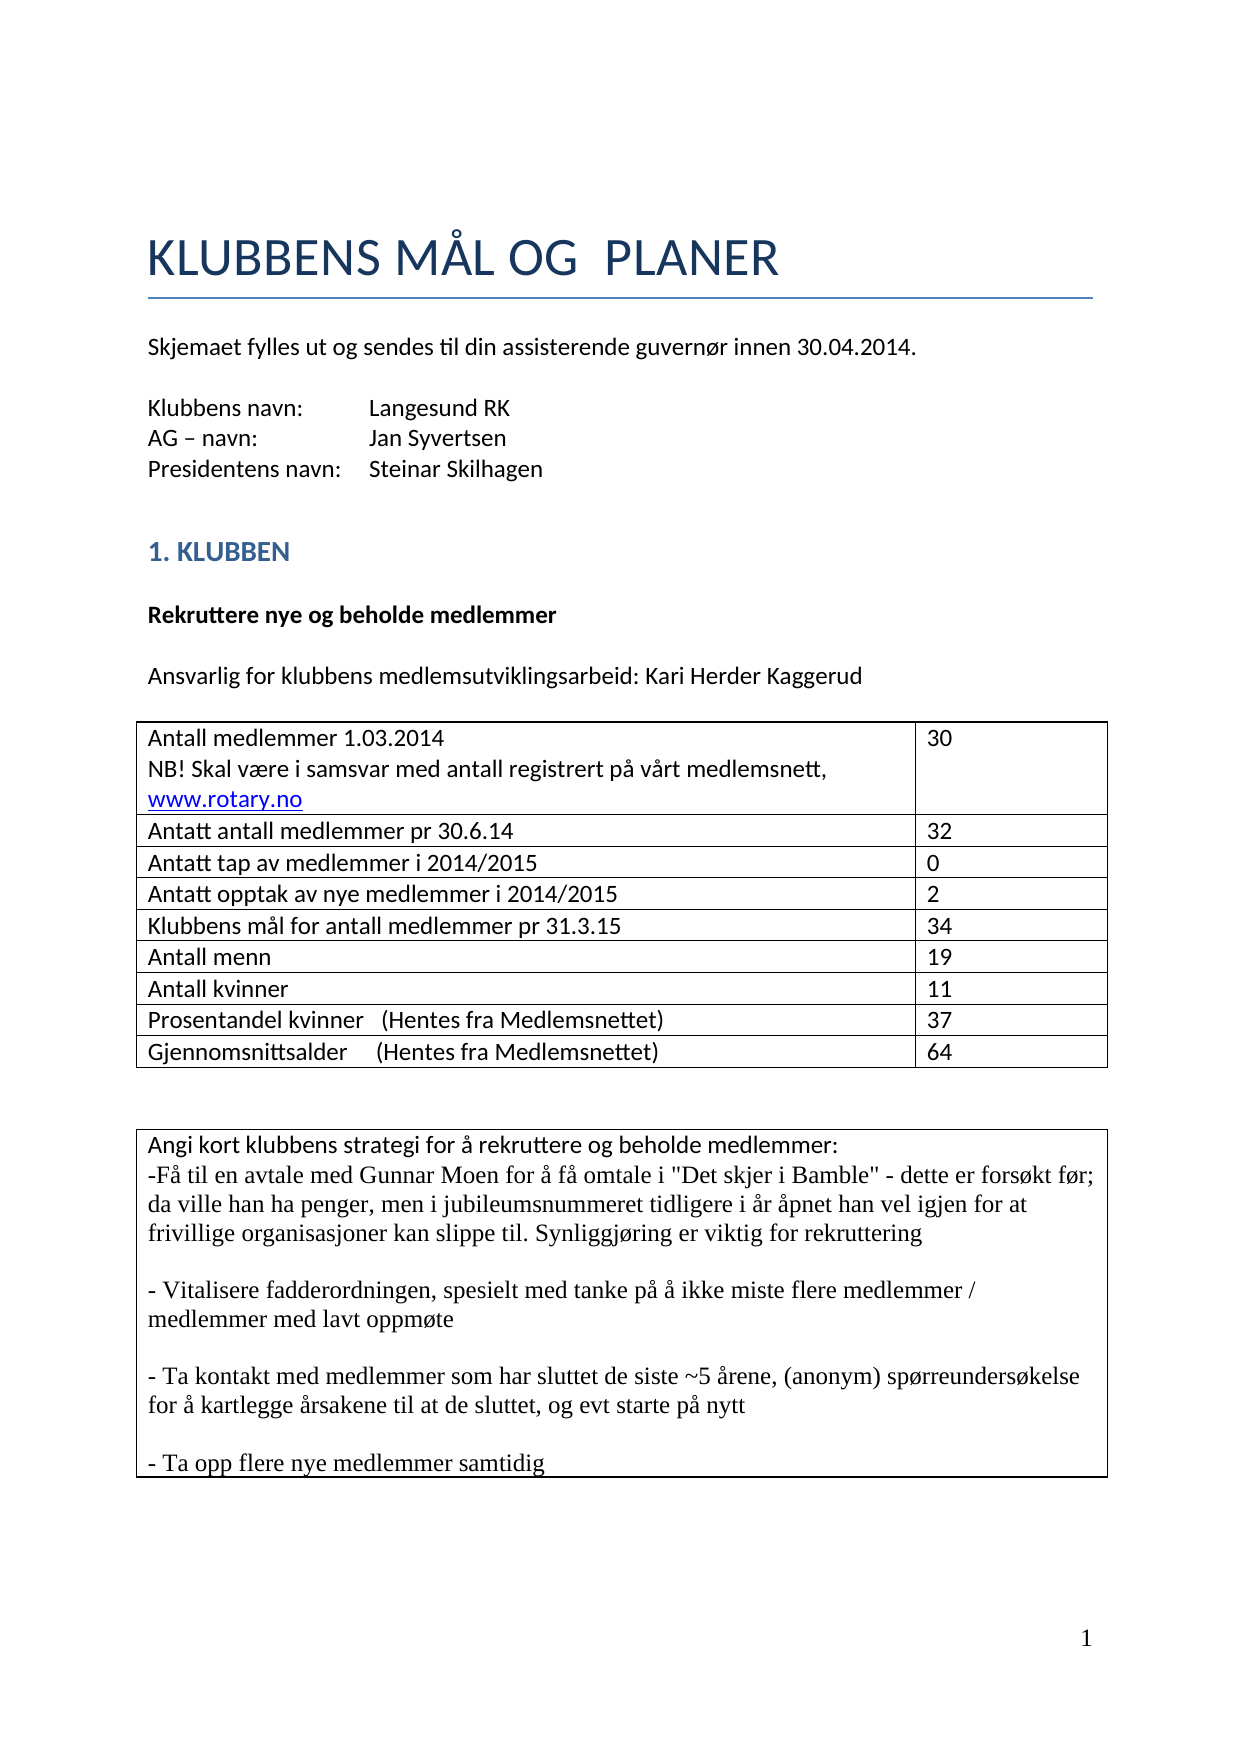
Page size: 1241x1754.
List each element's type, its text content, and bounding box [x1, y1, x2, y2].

table_cell 0 [916, 847, 1107, 877]
table_cell 2 [916, 878, 1107, 909]
table_cell 32 [916, 815, 1107, 846]
text Ansvarlig for klubbens medlemsutviklingsarbeid: Kari Herder Kaggerud [148, 660, 1093, 691]
title KLUBBENS MÅL OG PLANER [148, 223, 1093, 297]
table_cell Antatt antall medlemmer pr 30.6.14 [137, 815, 915, 846]
table_cell Antatt opptak av nye medlemmer i 2014/2015 [137, 878, 915, 909]
subtitle 1. KLUBBEN [148, 533, 1093, 569]
table_cell Gjennomsnittsalder (Hentes fra Medlemsnettet) [137, 1036, 915, 1067]
text AG – navn: Jan Syvertsen [148, 422, 1093, 453]
table_cell Prosentandel kvinner (Hentes fra Medlemsnettet) [137, 1005, 915, 1035]
table_cell Klubbens mål for antall medlemmer pr 31.3.15 [137, 910, 915, 940]
table_cell Antatt tap av medlemmer i 2014/2015 [137, 847, 915, 877]
table_cell Antall menn [137, 941, 915, 972]
text Rekruttere nye og beholde medlemmer [148, 599, 1093, 630]
text Klubbens navn: Langesund RK [148, 392, 1093, 422]
table_cell 37 [916, 1005, 1107, 1035]
table_header Angi kort klubbens strategi for å rekruttere og beholde medlemmer: -Få til en avtale med Gunnar Moen for å få omtale i "Det skjer i Bamble" - dette er forsøkt før; da ville han ha penger, men i jubileumsnummeret tidligere i år åpnet han vel igjen for at frivillige organisasjoner kan slippe til. Synliggjøring er viktig for rekruttering - Vitalisere fadderordningen, spesielt med tanke på å ikke miste flere medlemmer / medlemmer med lavt oppmøte - Ta kontakt med medlemmer som har sluttet de siste ~5 årene, (anonym) spørreundersøkelse for å kartlegge årsakene til at de sluttet, og evt starte på nytt - Ta opp flere nye medlemmer samtidig [137, 1130, 1107, 1476]
table_cell 34 [916, 910, 1107, 940]
table_cell 11 [916, 973, 1107, 1003]
text Presidentens navn: Steinar Skilhagen [148, 453, 1093, 483]
table_header 30 [916, 723, 1107, 814]
table_header Antall medlemmer 1.03.2014 NB! Skal være i samsvar med antall registrert på vårt medlemsnett, www.rotary.no [137, 723, 915, 814]
table_cell 19 [916, 941, 1107, 972]
table_cell Antall kvinner [137, 973, 915, 1003]
table_cell 64 [916, 1036, 1107, 1067]
text Skjemaet fylles ut og sendes til din assisterende guvernør innen 30.04.2014. [148, 331, 1093, 361]
